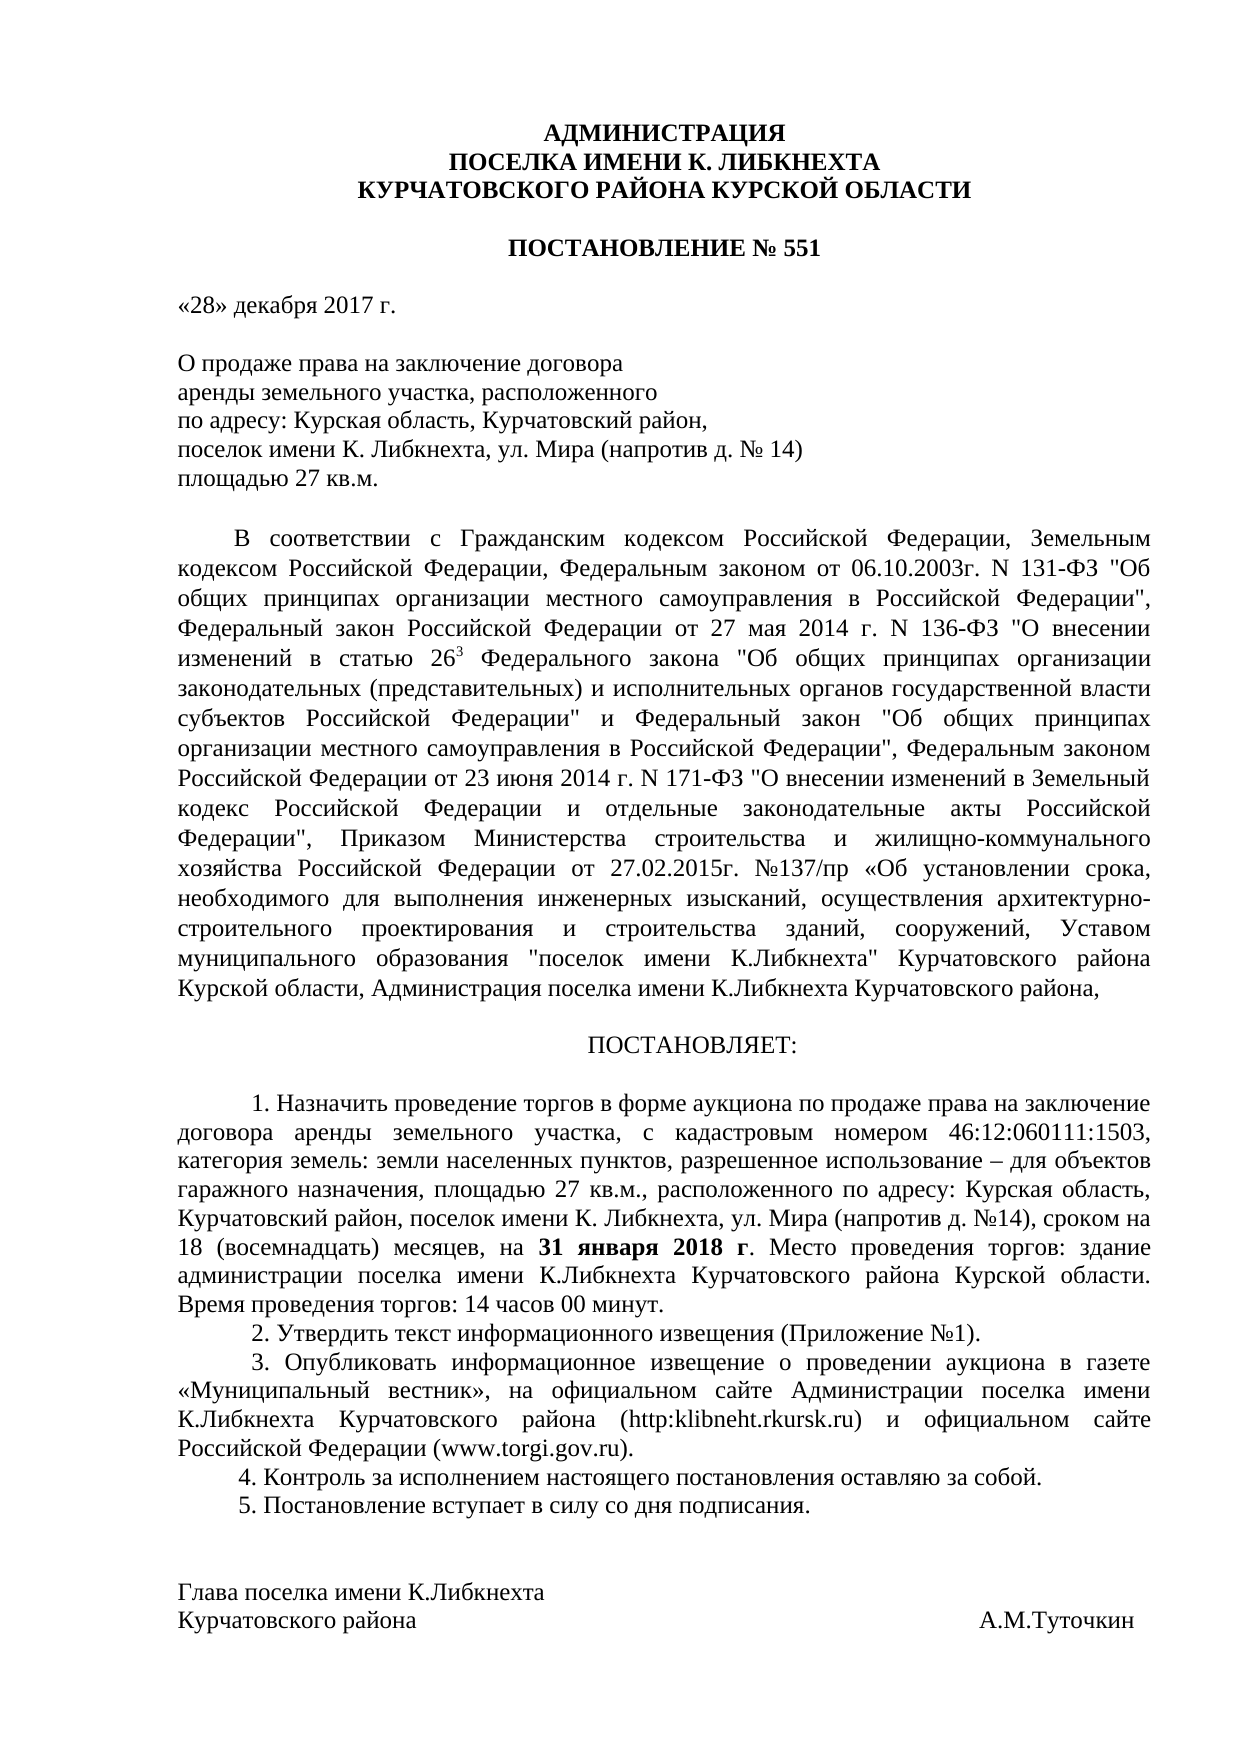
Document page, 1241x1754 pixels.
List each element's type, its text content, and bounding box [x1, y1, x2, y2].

text ПОСТАНОВЛЕНИЕ № 551 [177, 233, 1152, 262]
text АДМИНИСТРАЦИЯ [177, 118, 1152, 147]
text по адресу: Курская область, Курчатовский район, [177, 406, 1152, 434]
text ПОСЕЛКА ИМЕНИ К. ЛИБКНЕХТА [177, 147, 1152, 176]
text поселок имени К. Либкнехта, ул. Мира (напротив д. № 14) [177, 434, 1152, 463]
text 2. Утвердить текст информационного извещения (Приложение №1). [177, 1318, 1152, 1347]
text 3. Опубликовать информационное извещение о проведении аукциона в газете «Муниципальный вестник», на официальном сайте Администрации поселка имени К.Либкнехта Курчатовского района (http:klibneht.rkursk.ru) и официальном сайте Российской Федерации (www.torgi.gov.ru). [177, 1347, 1152, 1462]
text площадью 27 кв.м. [177, 463, 1152, 492]
text Курчатовского района А.М.Туточкин [177, 1606, 1152, 1634]
text КУРЧАТОВСКОГО РАЙОНА КУРСКОЙ ОБЛАСТИ [177, 176, 1152, 204]
text О продаже права на заключение договора [177, 348, 1152, 377]
text Глава поселка имени К.Либкнехта [177, 1577, 1152, 1606]
text 5. Постановление вступает в силу со дня подписания. [177, 1491, 1152, 1519]
text аренды земельного участка, расположенного [177, 377, 1152, 406]
text «28» декабря 2017 г. [177, 291, 1152, 319]
text 1. Назначить проведение торгов в форме аукциона по продаже права на заключение договора аренды земельного участка, с кадастровым номером 46:12:060111:1503, категория земель: земли населенных пунктов, разрешенное использование – для объектов гаражного назначения, площадью 27 кв.м., расположенного по адресу: Курская область, Курчатовский район, поселок имени К. Либкнехта, ул. Мира (напротив д. №14), сроком на 18 (восемнадцать) месяцев, на 31 января 2018 г. Место проведения торгов: здание администрации поселка имени К.Либкнехта Курчатовского района Курской области. Время проведения торгов: 14 часов 00 минут. [177, 1088, 1152, 1318]
text ПОСТАНОВЛЯЕТ: [177, 1031, 1152, 1059]
text В соответствии с Гражданским кодексом Российской Федерации, Земельным кодексом Российской Федерации, Федеральным законом от 06.10.2003г. N 131-ФЗ "Об общих принципах организации местного самоуправления в Российской Федерации", Федеральный закон Российской Федерации от 27 мая . N 136-ФЗ "О внесении изменений в статью 263 Федерального закона "Об общих принципах организации законодательных (представительных) и исполнительных органов государственной власти субъектов Российской Федерации" и Федеральный закон "Об общих принципах организации местного самоуправления в Российской Федерации", Федеральным законом Российской Федерации от 23 июня . N 171-ФЗ "О внесении изменений в Земельный кодекс Российской Федерации и отдельные законодательные акты Российской Федерации", Приказом Министерства строительства и жилищно-коммунального хозяйства Российской Федерации от 27.02.2015г. №137/пр «Об установлении срока, необходимого для выполнения инженерных изысканий, осуществления архитектурно-строительного проектирования и строительства зданий, сооружений, Уставом муниципального образования "поселок имени К.Либкнехта" Курчатовского района Курской области, Администрация поселка имени К.Либкнехта Курчатовского района, [177, 522, 1152, 1002]
text 4. Контроль за исполнением настоящего постановления оставляю за собой. [177, 1462, 1152, 1491]
